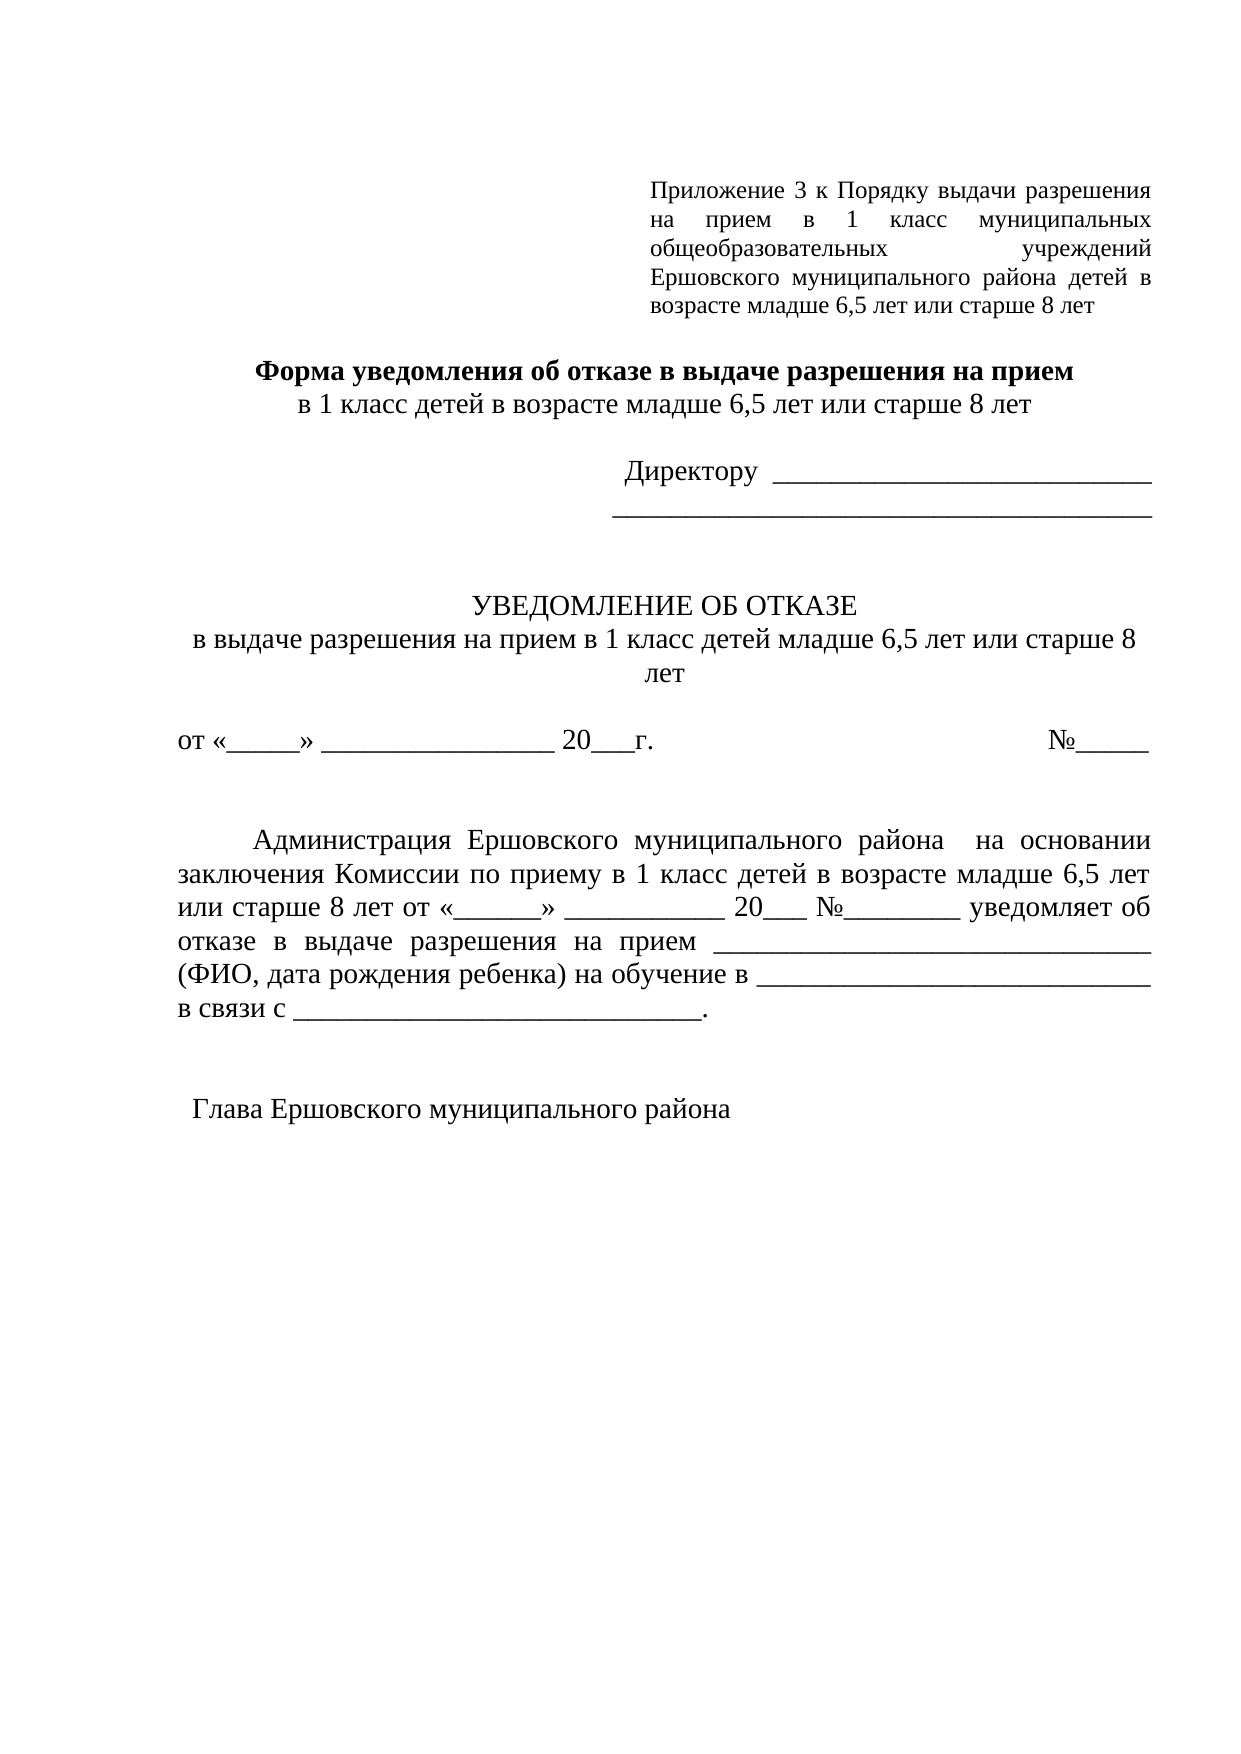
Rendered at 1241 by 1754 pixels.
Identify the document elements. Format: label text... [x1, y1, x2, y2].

text в выдаче разрешения на прием в 1 класс детей младше 6,5 лет или старше 8 лет [177, 621, 1152, 688]
text _____________________________________ [177, 487, 1152, 521]
text Приложение 3 к Порядку выдачи разрешения на прием в 1 класс муниципальных общеобразовательных учреждений Ершовского муниципального района детей в возрасте младше 6,5 лет или старше 8 лет [650, 176, 1152, 319]
text от «_____» ________________ 20___г. №_____ [177, 722, 1152, 755]
text в 1 класс детей в возрасте младше 6,5 лет или старше 8 лет [177, 386, 1152, 420]
text Форма уведомления об отказе в выдаче разрешения на прием [177, 353, 1152, 386]
text УВЕДОМЛЕНИЕ ОБ ОТКАЗЕ [177, 588, 1152, 621]
text Администрация Ершовского муниципального района на основании заключения Комиссии по приему в 1 класс детей в возрасте младше 6,5 лет или старше 8 лет от «______» ___________ 20___ №________ уведомляет об отказе в выдаче разрешения на прием ______________________________ (ФИО, дата рождения ребенка) на обучение в ___________________________ в связи с ____________________________. [177, 822, 1152, 1024]
text Директору __________________________ [177, 453, 1152, 487]
text Глава Ершовского муниципального района [177, 1091, 1152, 1124]
